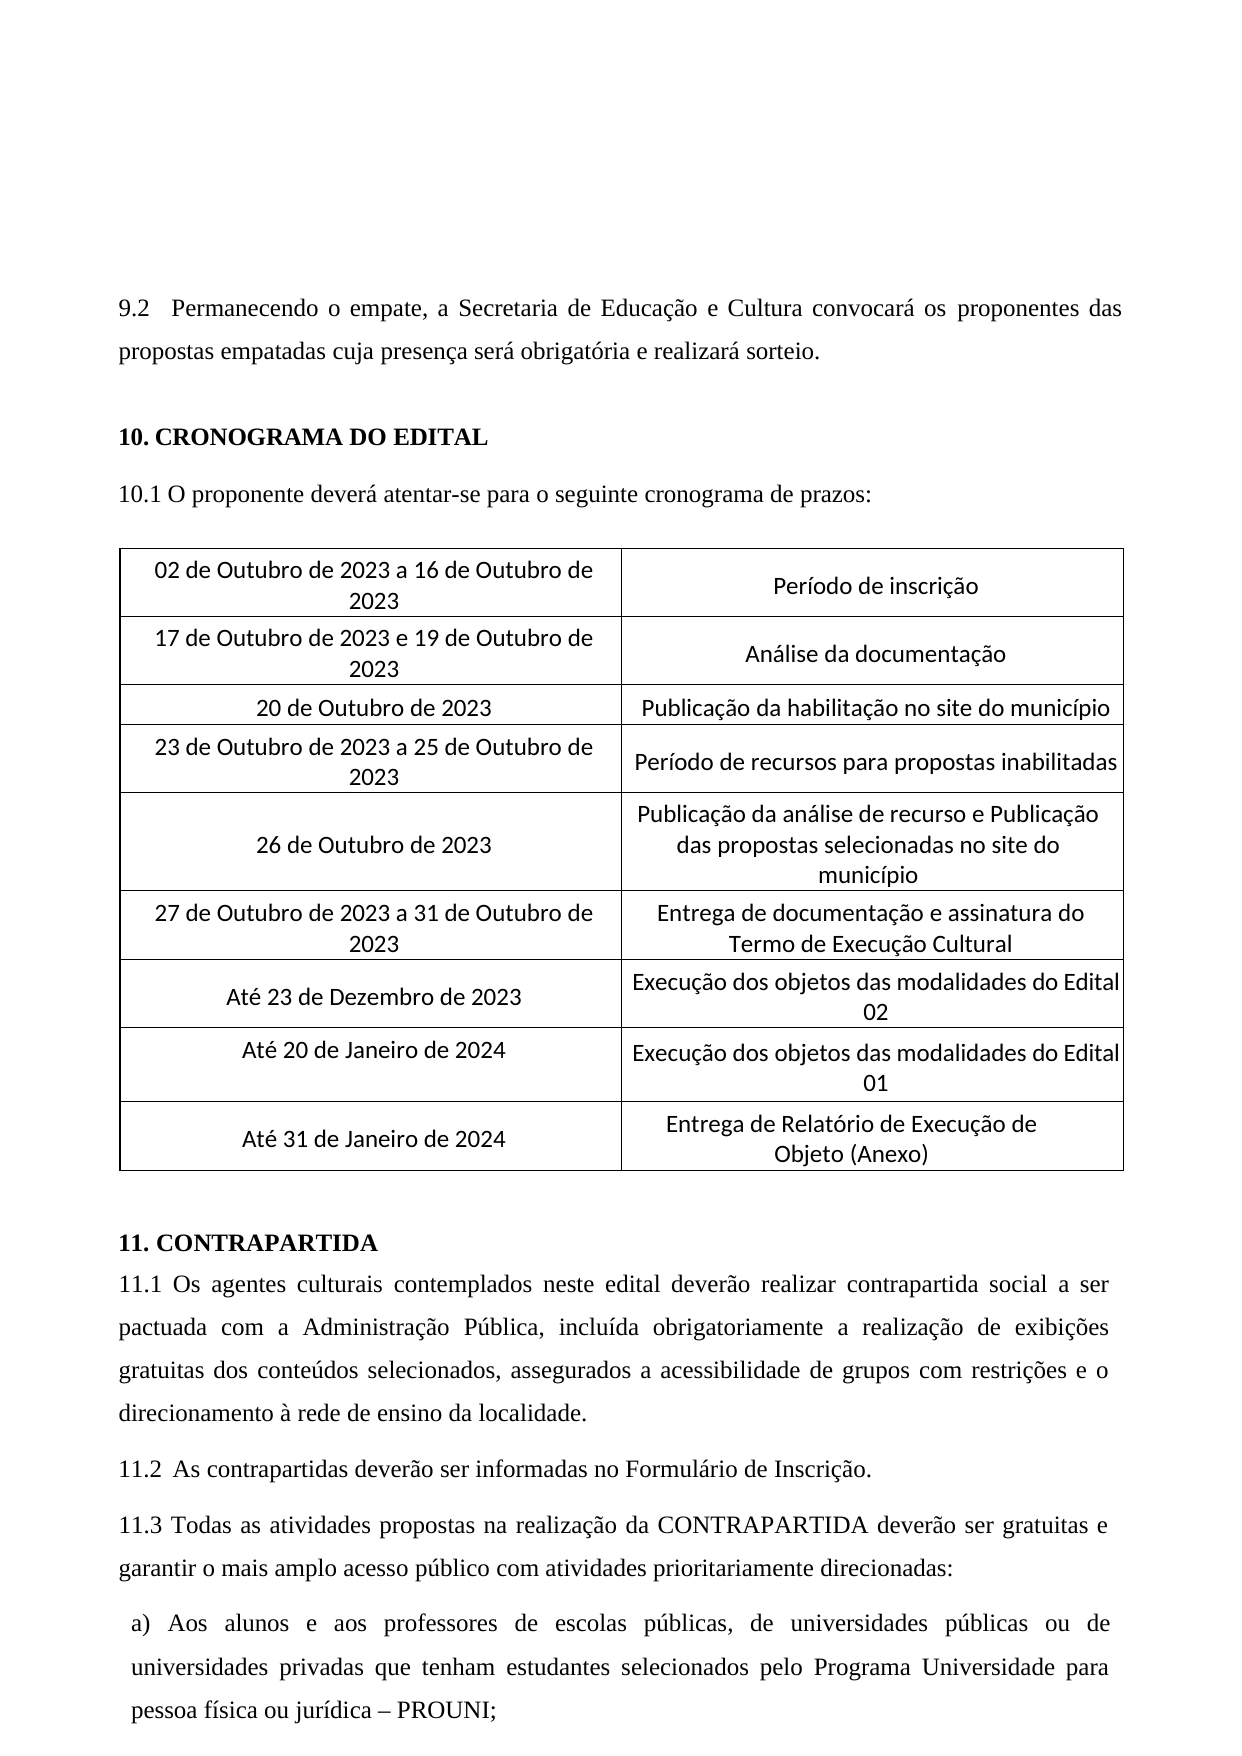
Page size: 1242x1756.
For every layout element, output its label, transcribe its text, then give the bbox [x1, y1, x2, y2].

list Todas as atividades propostas na realização da CONTRAPARTIDA deverão ser gratuitas e garantir o mais amplo acesso público com atividades prioritariamente direcionadas: [118, 1510, 1109, 1582]
list O proponente deverá atentar-se para o seguinte cronograma de prazos: [118, 480, 1152, 508]
table_cell 27 de Outubro de 2023 a 31 de Outubro de 2023 [121, 891, 621, 959]
table_cell Entrega de Relatório de Execução de Objeto (Anexo) [622, 1102, 1123, 1169]
table_cell Publicação da análise de recurso e Publicação das propostas selecionadas no site do município [622, 793, 1123, 890]
table_cell Período de recursos para propostas inabilitadas [622, 725, 1123, 792]
table_cell 20 de Outubro de 2023 [121, 685, 621, 724]
table_cell Execução dos objetos das modalidades do Edital 02 [622, 960, 1123, 1027]
table_cell Entrega de documentação e assinatura do Termo de Execução Cultural [622, 891, 1123, 959]
table_cell Execução dos objetos das modalidades do Edital 01 [622, 1028, 1123, 1101]
list Os agentes culturais contemplados neste edital deverão realizar contrapartida social a ser pactuada com a Administração Pública, incluída obrigatoriamente a realização de exibições gratuitas dos conteúdos selecionados, assegurados a acessibilidade de grupos com restrições e o direcionamento à rede de ensino da localidade. [118, 1269, 1110, 1427]
subtitle CRONOGRAMA DO EDITAL [118, 423, 1152, 451]
subtitle CONTRAPARTIDA [118, 1228, 1152, 1257]
table_cell Até 23 de Dezembro de 2023 [121, 960, 621, 1027]
table_header Período de inscrição [622, 549, 1123, 616]
table_cell 17 de Outubro de 2023 e 19 de Outubro de 2023 [121, 617, 621, 683]
table_cell 26 de Outubro de 2023 [121, 793, 621, 890]
table_cell 23 de Outubro de 2023 a 25 de Outubro de 2023 [121, 725, 621, 792]
list As contrapartidas deverão ser informadas no Formulário de Inscrição. [118, 1454, 1152, 1483]
table_cell Até 20 de Janeiro de 2024 [121, 1028, 621, 1101]
table_cell Até 31 de Janeiro de 2024 [121, 1102, 621, 1169]
list Permanecendo o empate, a Secretaria de Educação e Cultura convocará os proponentes das propostas empatadas cuja presença será obrigatória e realizará sorteio. [118, 293, 1122, 364]
table_header 02 de Outubro de 2023 a 16 de Outubro de 2023 [121, 549, 621, 616]
table_cell Publicação da habilitação no site do município [622, 685, 1123, 724]
table_cell Análise da documentação [622, 617, 1123, 683]
list Aos alunos e aos professores de escolas públicas, de universidades públicas ou de universidades privadas que tenham estudantes selecionados pelo Programa Universidade para pessoa física ou jurídica – PROUNI; [131, 1608, 1110, 1723]
